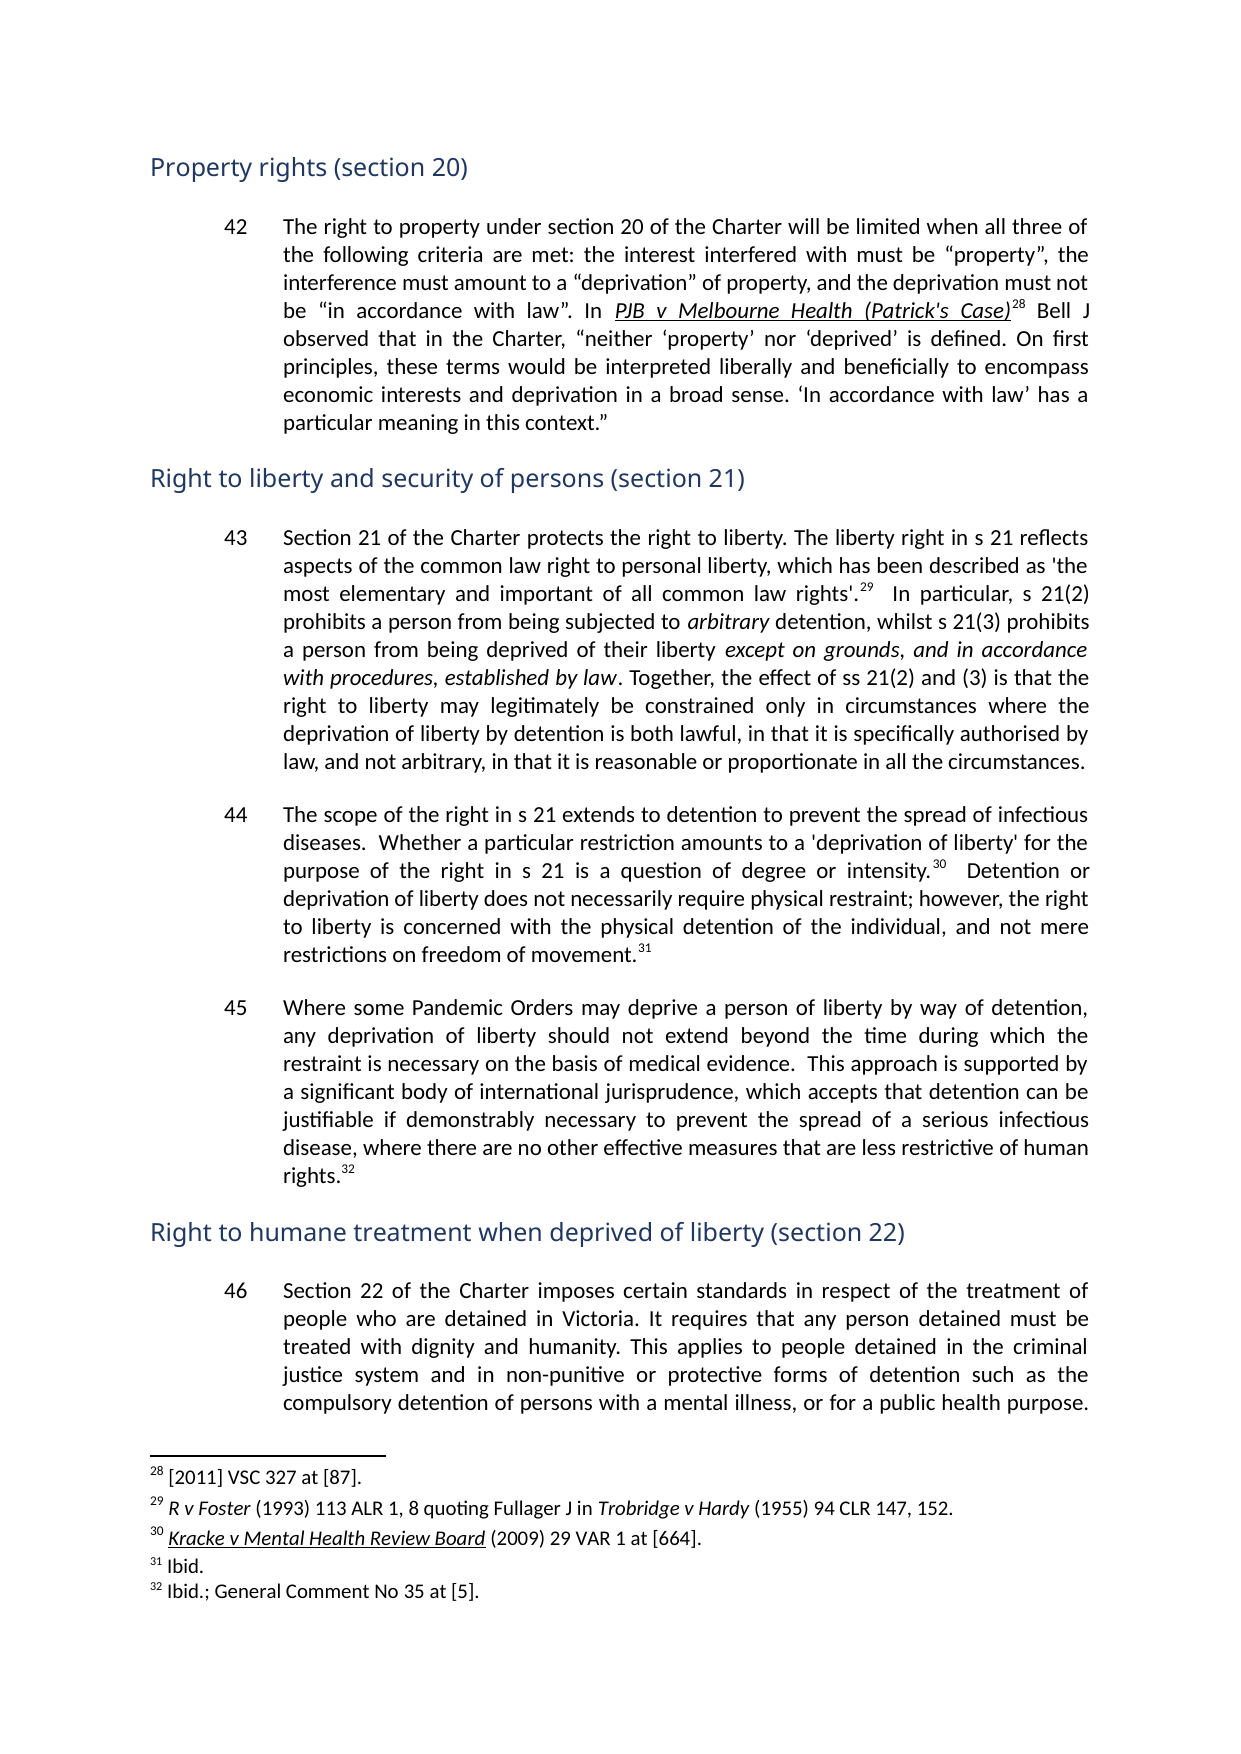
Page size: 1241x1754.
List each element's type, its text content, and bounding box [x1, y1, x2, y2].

subtitle Property rights (section 20) [150, 150, 1090, 184]
list Section 21 of the Charter protects the right to liberty. The liberty right in s 21 reflects aspects of the common law right to personal liberty, which has been described as 'the most elementary and important of all common law rights'. In particular, s 21(2) prohibits a person from being subjected to arbitrary detention, whilst s 21(3) prohibits a person from being deprived of their liberty except on grounds, and in accordance with procedures, established by law. Together, the effect of ss 21(2) and (3) is that the right to liberty may legitimately be constrained only in circumstances where the deprivation of liberty by detention is both lawful, in that it is specifically authorised by law, and not arbitrary, in that it is reasonable or proportionate in all the circumstances. [224, 523, 1090, 775]
list Where some Pandemic Orders may deprive a person of liberty by way of detention, any deprivation of liberty should not extend beyond the time during which the restraint is necessary on the basis of medical evidence. This approach is supported by a significant body of international jurisprudence, which accepts that detention can be justifiable if demonstrably necessary to prevent the spread of a serious infectious disease, where there are no other effective measures that are less restrictive of human rights. [224, 993, 1090, 1189]
subtitle Right to liberty and security of persons (section 21) [150, 461, 1090, 495]
list The right to property under section 20 of the Charter will be limited when all three of the following criteria are met: the interest interfered with must be “property”, the interference must amount to a “deprivation” of property, and the deprivation must not be “in accordance with law”. In PJB v Melbourne Health (Patrick's Case) Bell J observed that in the Charter, “neither ‘property’ nor ‘deprived’ is defined. On first principles, these terms would be interpreted liberally and beneficially to encompass economic interests and deprivation in a broad sense. ‘In accordance with law’ has a particular meaning in this context.” [224, 212, 1090, 436]
subtitle Right to humane treatment when deprived of liberty (section 22) [150, 1214, 1090, 1248]
list The scope of the right in s 21 extends to detention to prevent the spread of infectious diseases. Whether a particular restriction amounts to a 'deprivation of liberty' for the purpose of the right in s 21 is a question of degree or intensity. Detention or deprivation of liberty does not necessarily require physical restraint; however, the right to liberty is concerned with the physical detention of the individual, and not mere restrictions on freedom of movement. [224, 800, 1090, 968]
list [224, 1276, 1090, 1416]
